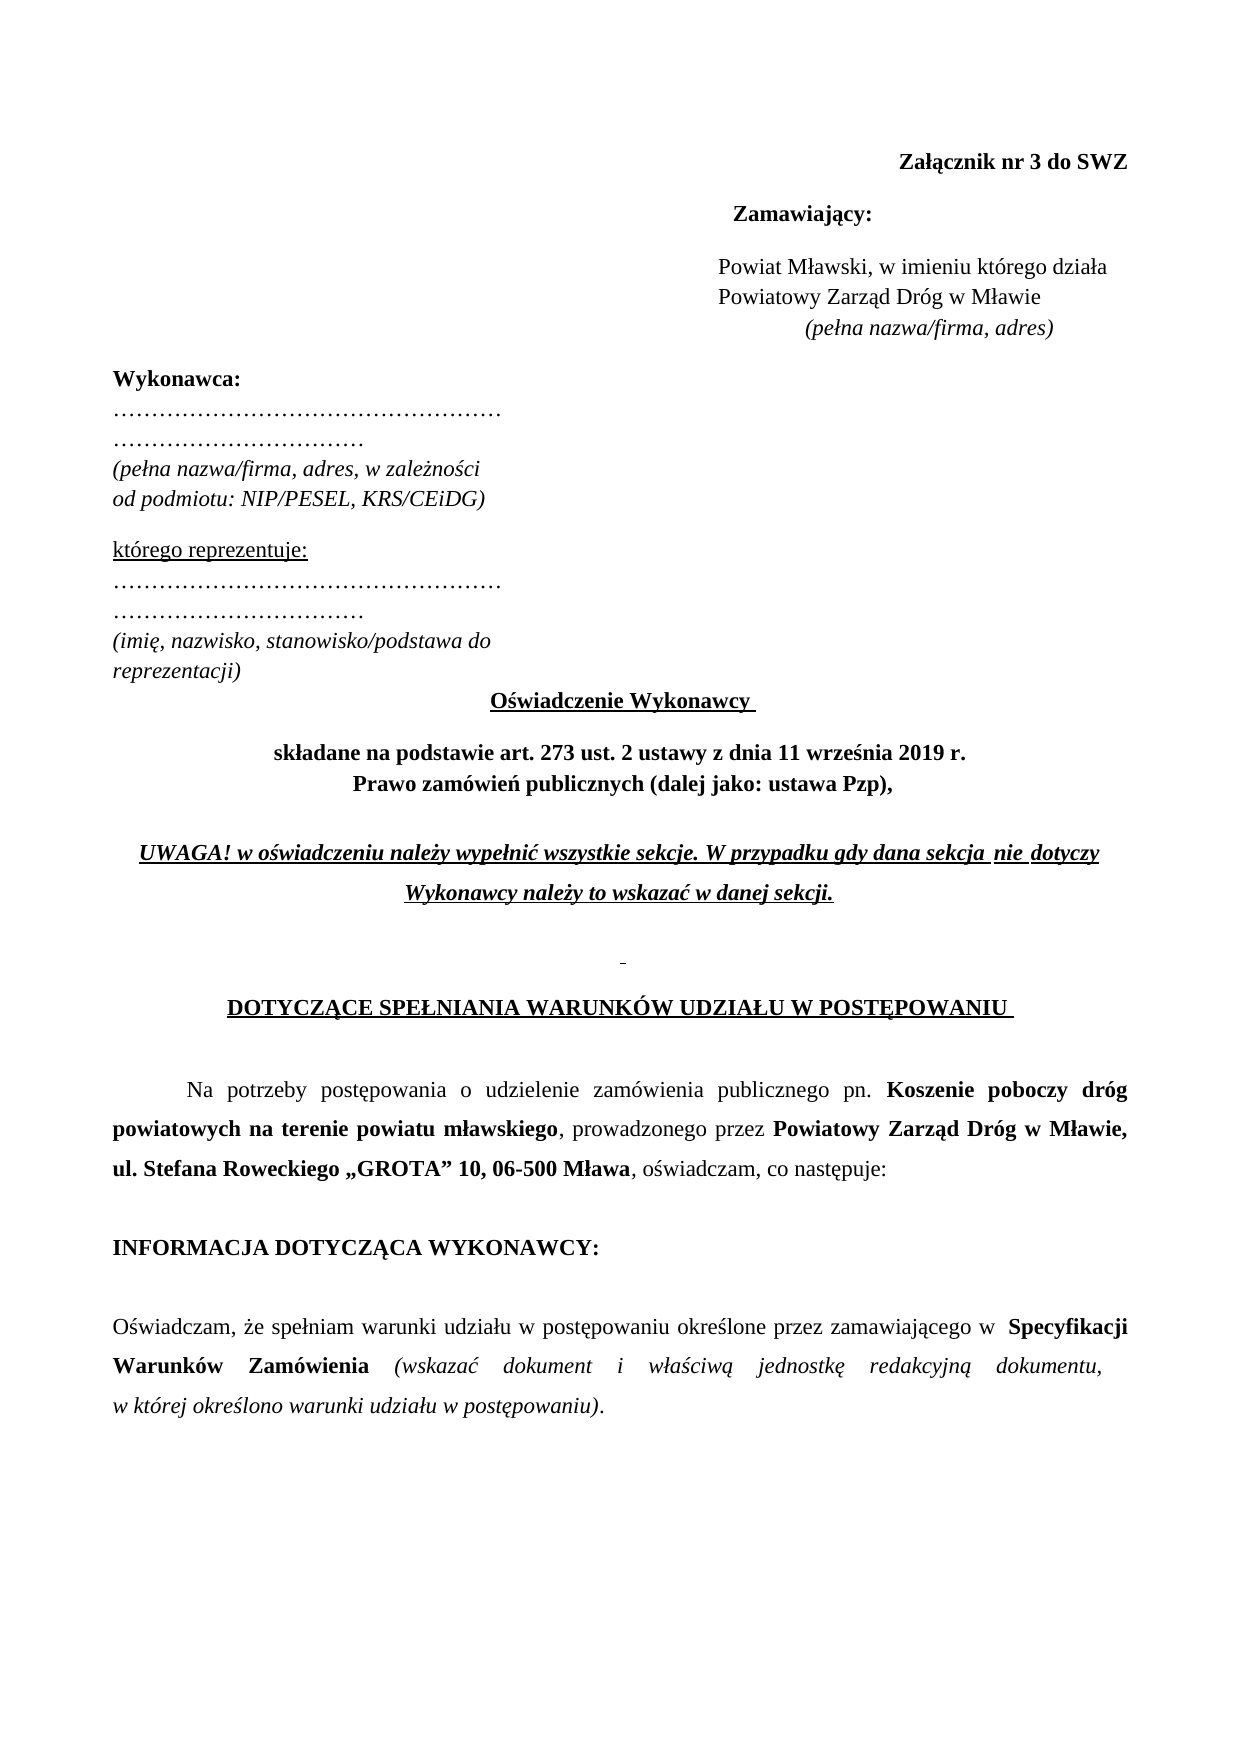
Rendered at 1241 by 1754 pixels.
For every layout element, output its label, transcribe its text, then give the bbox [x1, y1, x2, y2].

text (imię, nazwisko, stanowisko/podstawa do reprezentacji) [112, 627, 508, 684]
text DOTYCZĄCE SPEŁNIANIA WARUNKÓW UDZIAŁU W POSTĘPOWANIU [112, 994, 1128, 1062]
text Oświadczam, że spełniam warunki udziału w postępowaniu określone przez zamawiającego w Specyfikacji Warunków Zamówienia (wskazać dokument i właściwą jednostkę redakcyjną dokumentu, w której określono warunki udziału w postępowaniu). [112, 1313, 1128, 1418]
text Na potrzeby postępowania o udzielenie zamówienia publicznego pn. Koszenie poboczy dróg powiatowych na terenie powiatu mławskiego, prowadzonego przez Powiatowy Zarząd Dróg w Mławie, ul. Stefana Roweckiego „GROTA” 10, 06-500 Mława, oświadczam, co następuje: [112, 1076, 1128, 1181]
text Oświadczenie Wykonawcy [112, 687, 1128, 714]
text Załącznik nr 3 do SWZ [112, 148, 1128, 174]
text Powiat Mławski, w imieniu którego działa Powiatowy Zarząd Dróg w Mławie [718, 253, 1128, 310]
text (pełna nazwa/firma, adres) [733, 313, 1128, 340]
text Zamawiający: [659, 200, 1128, 227]
text ………………………………………………………………………… [112, 567, 507, 623]
text składane na podstawie art. 273 ust. 2 ustawy z dnia 11 września 2019 r. [112, 739, 1128, 766]
text ………………………………………………………………………… [112, 395, 507, 451]
text UWAGA! w oświadczeniu należy wypełnić wszystkie sekcje. W przypadku gdy dana sekcja nie dotyczy Wykonawcy należy to wskazać w danej sekcji. [112, 839, 1128, 905]
text Wykonawca: [112, 364, 1128, 391]
text Prawo zamówień publicznych (dalej jako: ustawa Pzp), [112, 770, 1128, 796]
text (pełna nazwa/firma, adres, w zależności od podmiotu: NIP/PESEL, KRS/CEiDG) [112, 455, 508, 512]
text którego reprezentuje: [112, 536, 1128, 563]
text INFORMACJA DOTYCZĄCA WYKONAWCY: [112, 1234, 1128, 1260]
